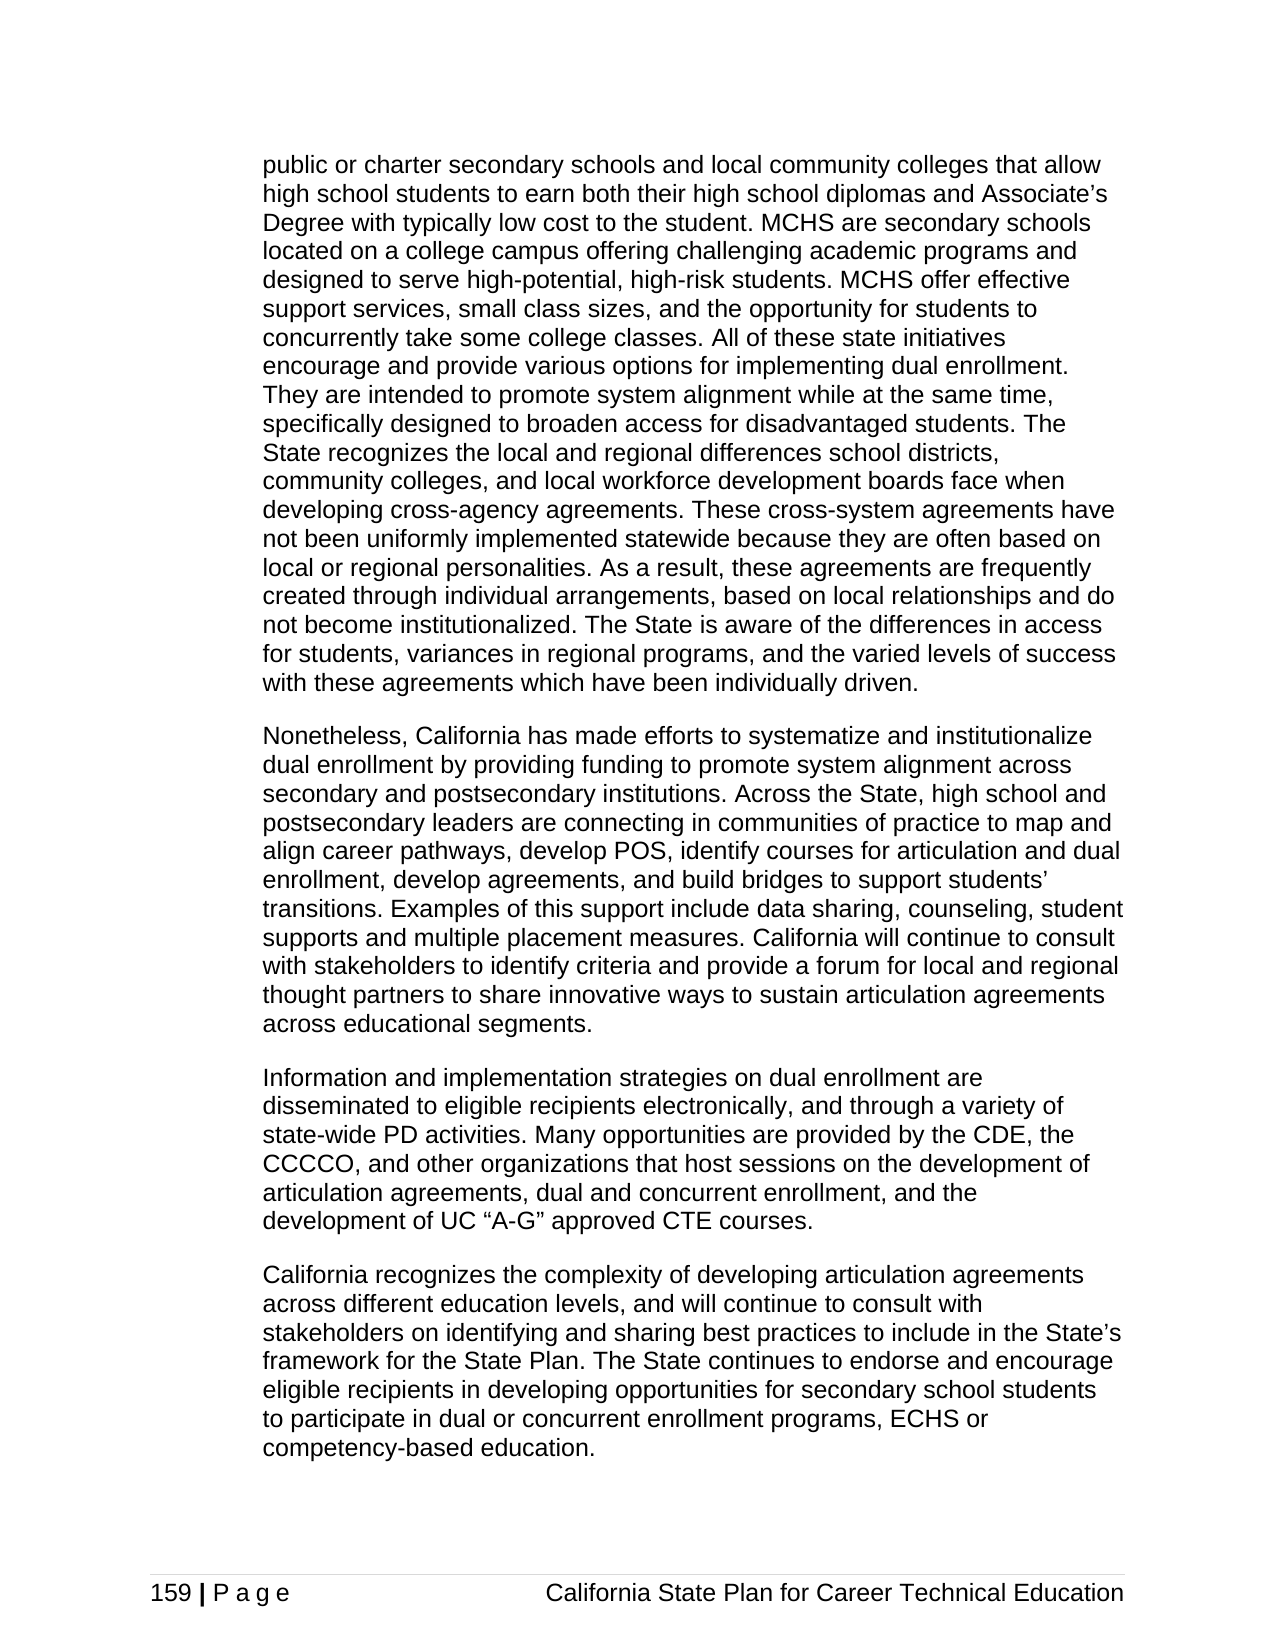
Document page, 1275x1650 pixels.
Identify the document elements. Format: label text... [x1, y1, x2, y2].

text Information and implementation strategies on dual enrollment are disseminated to eligible recipients electronically, and through a variety of state-wide PD activities. Many opportunities are provided by the CDE, the CCCCO, and other organizations that host sessions on the development of articulation agreements, dual and concurrent enrollment, and the development of UC “A-G” approved CTE courses. [262, 1062, 1125, 1235]
text California recognizes the complexity of developing articulation agreements across different education levels, and will continue to consult with stakeholders on identifying and sharing best practices to include in the State’s framework for the State Plan. The State continues to endorse and encourage eligible recipients in developing opportunities for secondary school students to participate in dual or concurrent enrollment programs, ECHS or competency-based education. [262, 1260, 1125, 1461]
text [262, 150, 1125, 696]
text Nonetheless, California has made efforts to systematize and institutionalize dual enrollment by providing funding to promote system alignment across secondary and postsecondary institutions. Across the State, high school and postsecondary leaders are connecting in communities of practice to map and align career pathways, develop POS, identify courses for articulation and dual enrollment, develop agreements, and build bridges to support students’ transitions. Examples of this support include data sharing, counseling, student supports and multiple placement measures. California will continue to consult with stakeholders to identify criteria and provide a forum for local and regional thought partners to share innovative ways to sustain articulation agreements across educational segments. [262, 721, 1125, 1037]
